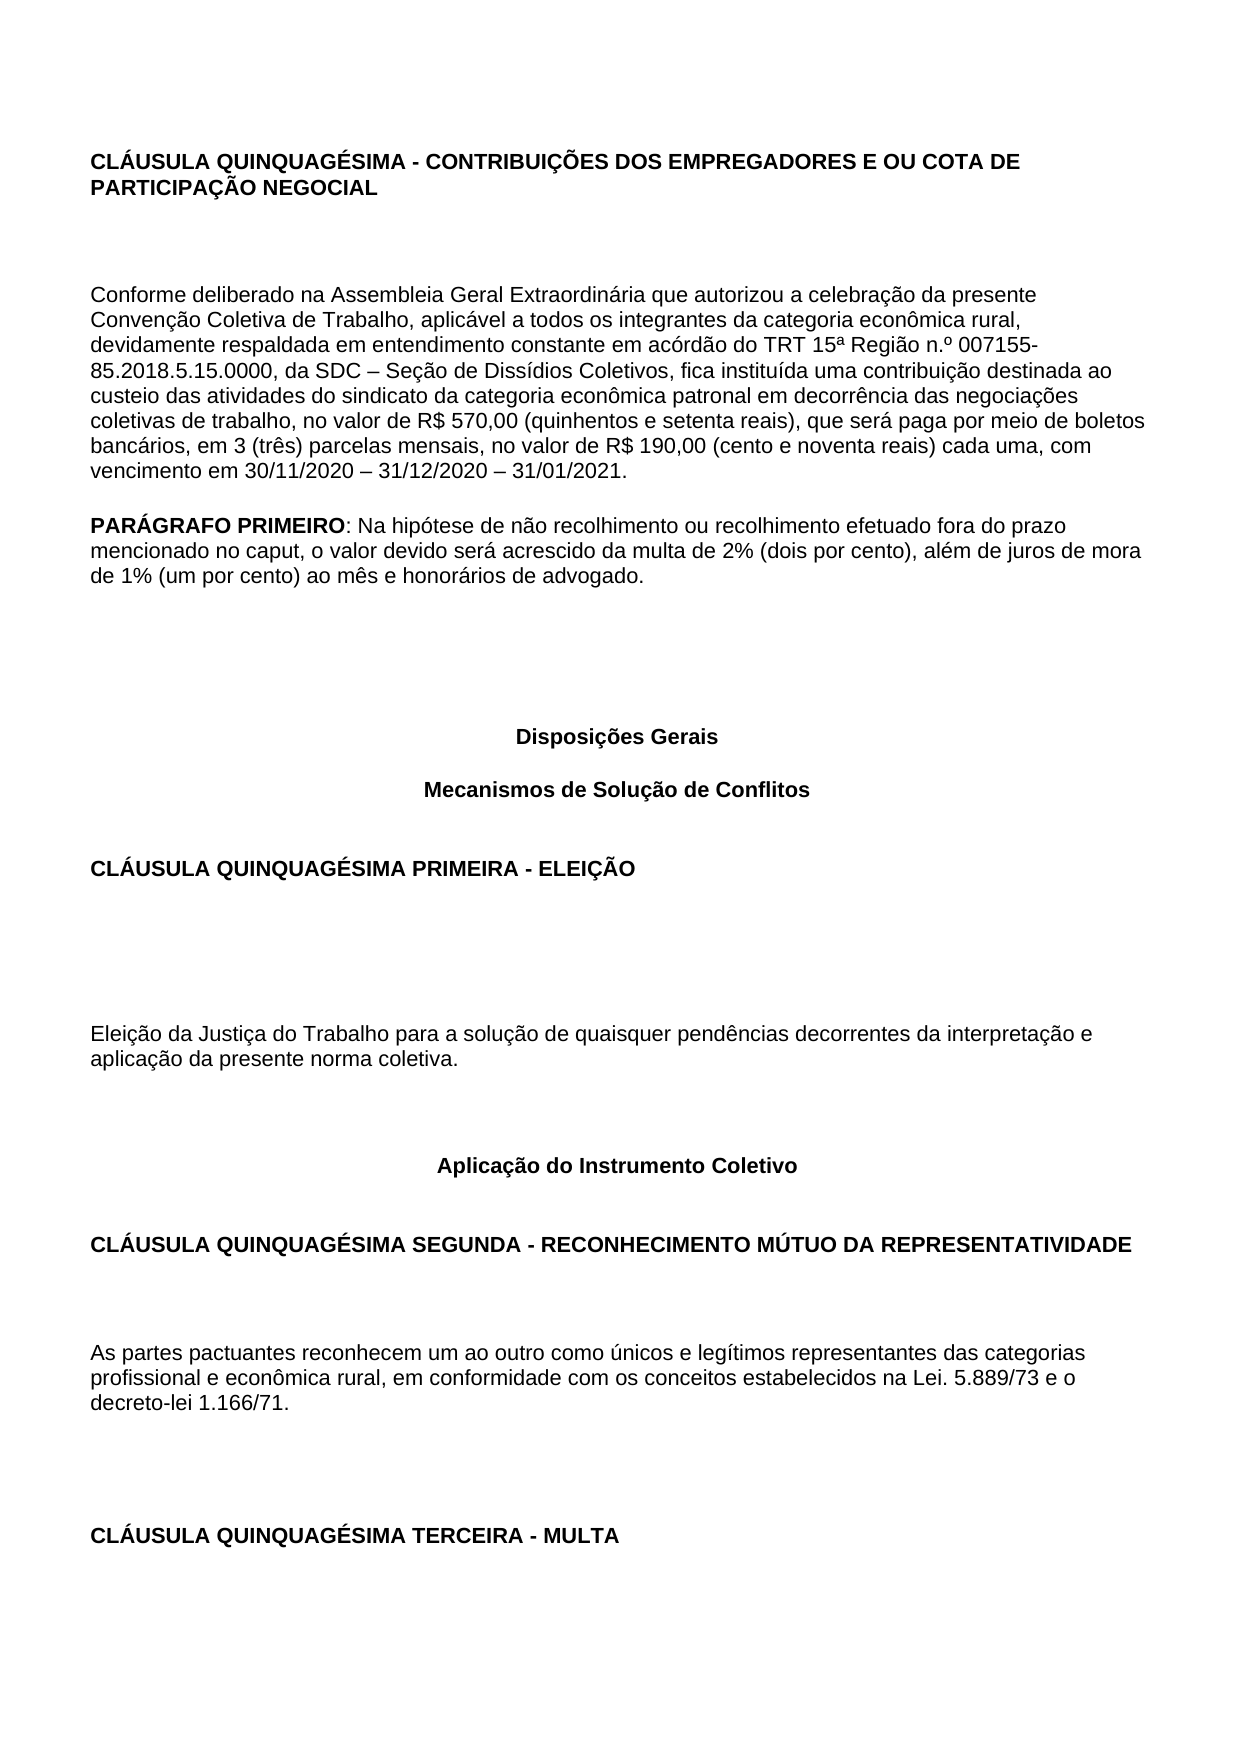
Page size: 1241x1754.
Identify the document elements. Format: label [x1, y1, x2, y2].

table_header [89, 148, 1152, 1603]
